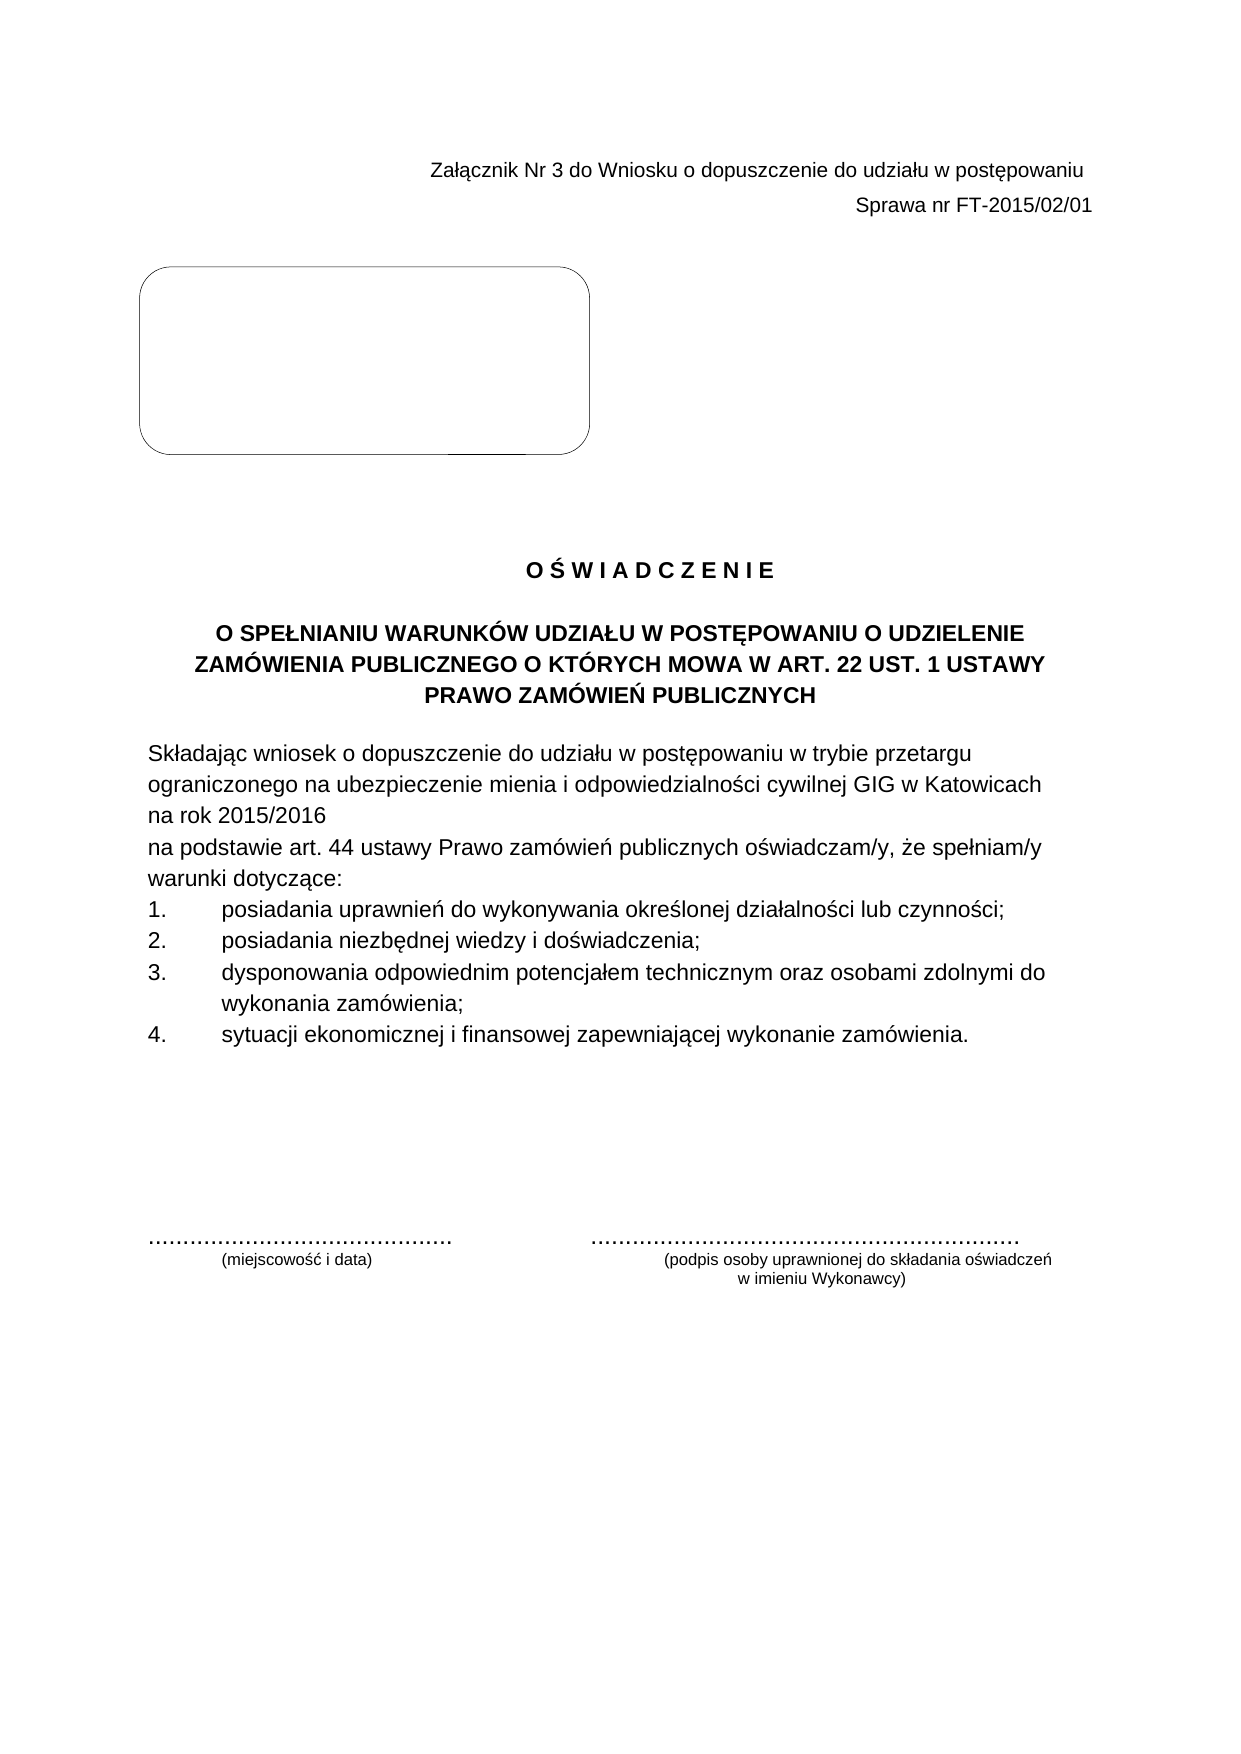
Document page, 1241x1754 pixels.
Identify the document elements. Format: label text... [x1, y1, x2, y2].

text na rok 2015/2016 [148, 799, 1093, 830]
text na podstawie art. 44 ustawy Prawo zamówień publicznych oświadczam/y, że spełniam/y [148, 830, 1093, 861]
text ZAMÓWIENIA PUBLICZNEGO O KTÓRYCH MOWA W ART. 22 UST. 1 USTAWY PRAWO ZAMÓWIEŃ PUBLICZNYCH [148, 647, 1093, 710]
subtitle O Ś W I A D C Z E N I E [207, 557, 1093, 584]
text 2. posiadania niezbędnej wiedzy i doświadczenia; [148, 924, 1093, 955]
text warunki dotyczące: [148, 861, 1093, 892]
text Sprawa nr FT-2015/02/01 [148, 192, 1093, 216]
text 4. sytuacji ekonomicznej i finansowej zapewniającej wykonanie zamówienia. [148, 1017, 1093, 1049]
text (miejscowość i data) (podpis osoby uprawnionej do składania oświadczeń w imieniu Wykonawcy) [148, 1250, 1093, 1288]
text O SPEŁNIANIU WARUNKÓW UDZIAŁU W POSTĘPOWANIU O UDZIELENIE [148, 616, 1093, 647]
text ............................................ .............................................................. [148, 1221, 1093, 1250]
text 1. posiadania uprawnień do wykonywania określonej działalności lub czynności; [148, 892, 1093, 924]
text Składając wniosek o dopuszczenie do udziału w postępowaniu w trybie przetargu ograniczonego na ubezpieczenie mienia i odpowiedzialności cywilnej GIG w Katowicach [148, 736, 1093, 799]
text Załącznik Nr 3 do Wniosku o dopuszczenie do udziału w postępowaniu [148, 158, 1093, 182]
text 3. dysponowania odpowiednim potencjałem technicznym oraz osobami zdolnymi do wykonania zamówienia; [148, 955, 1093, 1017]
